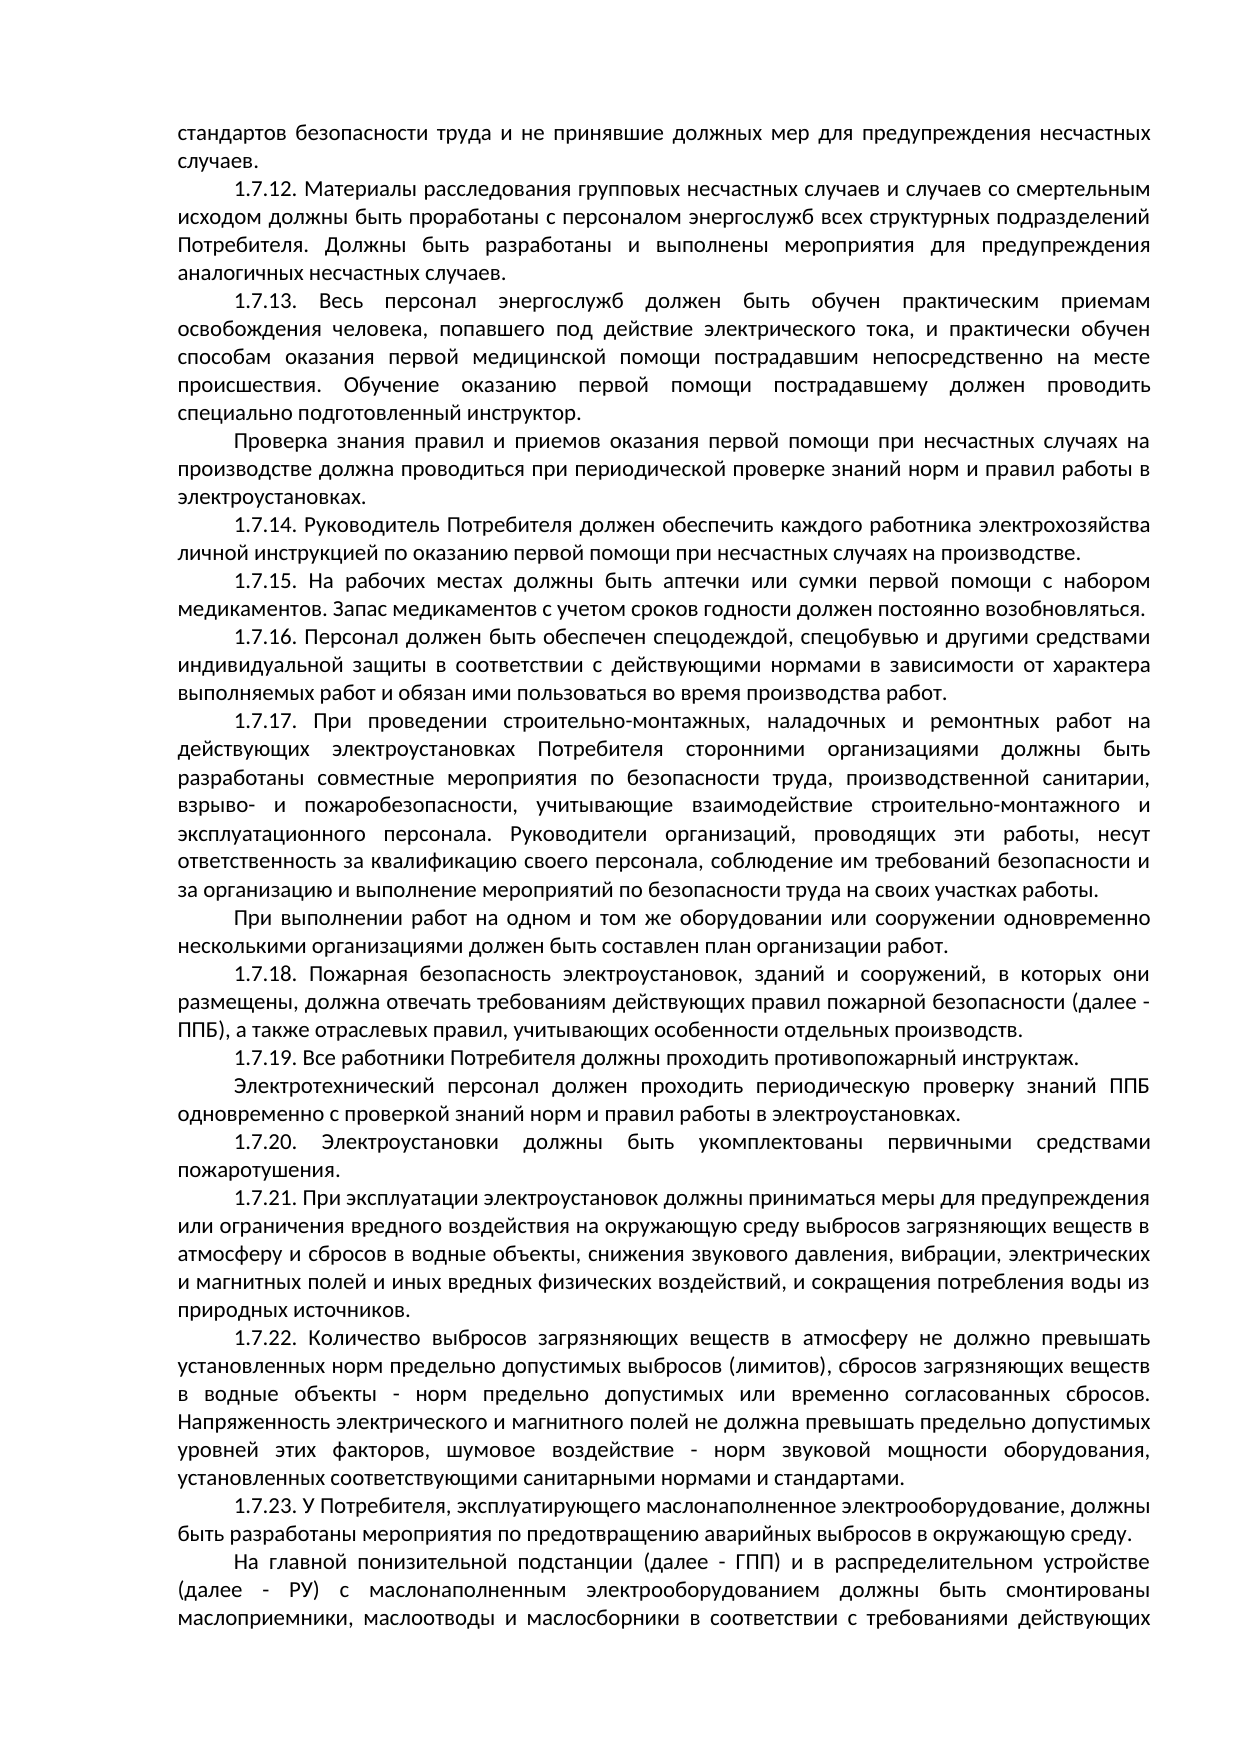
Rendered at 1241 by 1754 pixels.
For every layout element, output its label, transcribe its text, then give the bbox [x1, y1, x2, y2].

text 1.7.23. У Потребителя, эксплуатирующего маслонаполненное электрооборудование, должны быть разработаны мероприятия по предотвращению аварийных выбросов в окружающую среду. [177, 1491, 1152, 1547]
text Электротехнический персонал должен проходить периодическую проверку знаний ППБ одновременно с проверкой знаний норм и правил работы в электроустановках. [177, 1071, 1152, 1127]
text 1.7.22. Количество выбросов загрязняющих веществ в атмосферу не должно превышать установленных норм предельно допустимых выбросов (лимитов), сбросов загрязняющих веществ в водные объекты - норм предельно допустимых или временно согласованных сбросов. Напряженность электрического и магнитного полей не должна превышать предельно допустимых уровней этих факторов, шумовое воздействие - норм звуковой мощности оборудования, установленных соответствующими санитарными нормами и стандартами. [177, 1323, 1152, 1491]
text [177, 118, 1152, 174]
text 1.7.17. При проведении строительно-монтажных, наладочных и ремонтных работ на действующих электроустановках Потребителя сторонними организациями должны быть разработаны совместные мероприятия по безопасности труда, производственной санитарии, взрыво- и пожаробезопасности, учитывающие взаимодействие строительно-монтажного и эксплуатационного персонала. Руководители организаций, проводящих эти работы, несут ответственность за квалификацию своего персонала, соблюдение им требований безопасности и за организацию и выполнение мероприятий по безопасности труда на своих участках работы. [177, 707, 1152, 903]
text При выполнении работ на одном и том же оборудовании или сооружении одновременно несколькими организациями должен быть составлен план организации работ. [177, 903, 1152, 959]
text 1.7.20. Электроустановки должны быть укомплектованы первичными средствами пожаротушения. [177, 1127, 1152, 1183]
text 1.7.15. На рабочих местах должны быть аптечки или сумки первой помощи с набором медикаментов. Запас медикаментов с учетом сроков годности должен постоянно возобновляться. [177, 566, 1152, 622]
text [177, 1547, 1152, 1631]
text 1.7.14. Руководитель Потребителя должен обеспечить каждого работника электрохозяйства личной инструкцией по оказанию первой помощи при несчастных случаях на производстве. [177, 510, 1152, 566]
text 1.7.16. Персонал должен быть обеспечен спецодеждой, спецобувью и другими средствами индивидуальной защиты в соответствии с действующими нормами в зависимости от характера выполняемых работ и обязан ими пользоваться во время производства работ. [177, 622, 1152, 707]
text 1.7.19. Все работники Потребителя должны проходить противопожарный инструктаж. [177, 1043, 1152, 1071]
text 1.7.21. При эксплуатации электроустановок должны приниматься меры для предупреждения или ограничения вредного воздействия на окружающую среду выбросов загрязняющих веществ в атмосферу и сбросов в водные объекты, снижения звукового давления, вибрации, электрических и магнитных полей и иных вредных физических воздействий, и сокращения потребления воды из природных источников. [177, 1183, 1152, 1323]
text Проверка знания правил и приемов оказания первой помощи при несчастных случаях на производстве должна проводиться при периодической проверке знаний норм и правил работы в электроустановках. [177, 426, 1152, 510]
text 1.7.18. Пожарная безопасность электроустановок, зданий и сооружений, в которых они размещены, должна отвечать требованиям действующих правил пожарной безопасности (далее - ППБ), а также отраслевых правил, учитывающих особенности отдельных производств. [177, 959, 1152, 1043]
text 1.7.12. Материалы расследования групповых несчастных случаев и случаев со смертельным исходом должны быть проработаны с персоналом энергослужб всех структурных подразделений Потребителя. Должны быть разработаны и выполнены мероприятия для предупреждения аналогичных несчастных случаев. [177, 174, 1152, 286]
text 1.7.13. Весь персонал энергослужб должен быть обучен практическим приемам освобождения человека, попавшего под действие электрического тока, и практически обучен способам оказания первой медицинской помощи пострадавшим непосредственно на месте происшествия. Обучение оказанию первой помощи пострадавшему должен проводить специально подготовленный инструктор. [177, 286, 1152, 426]
